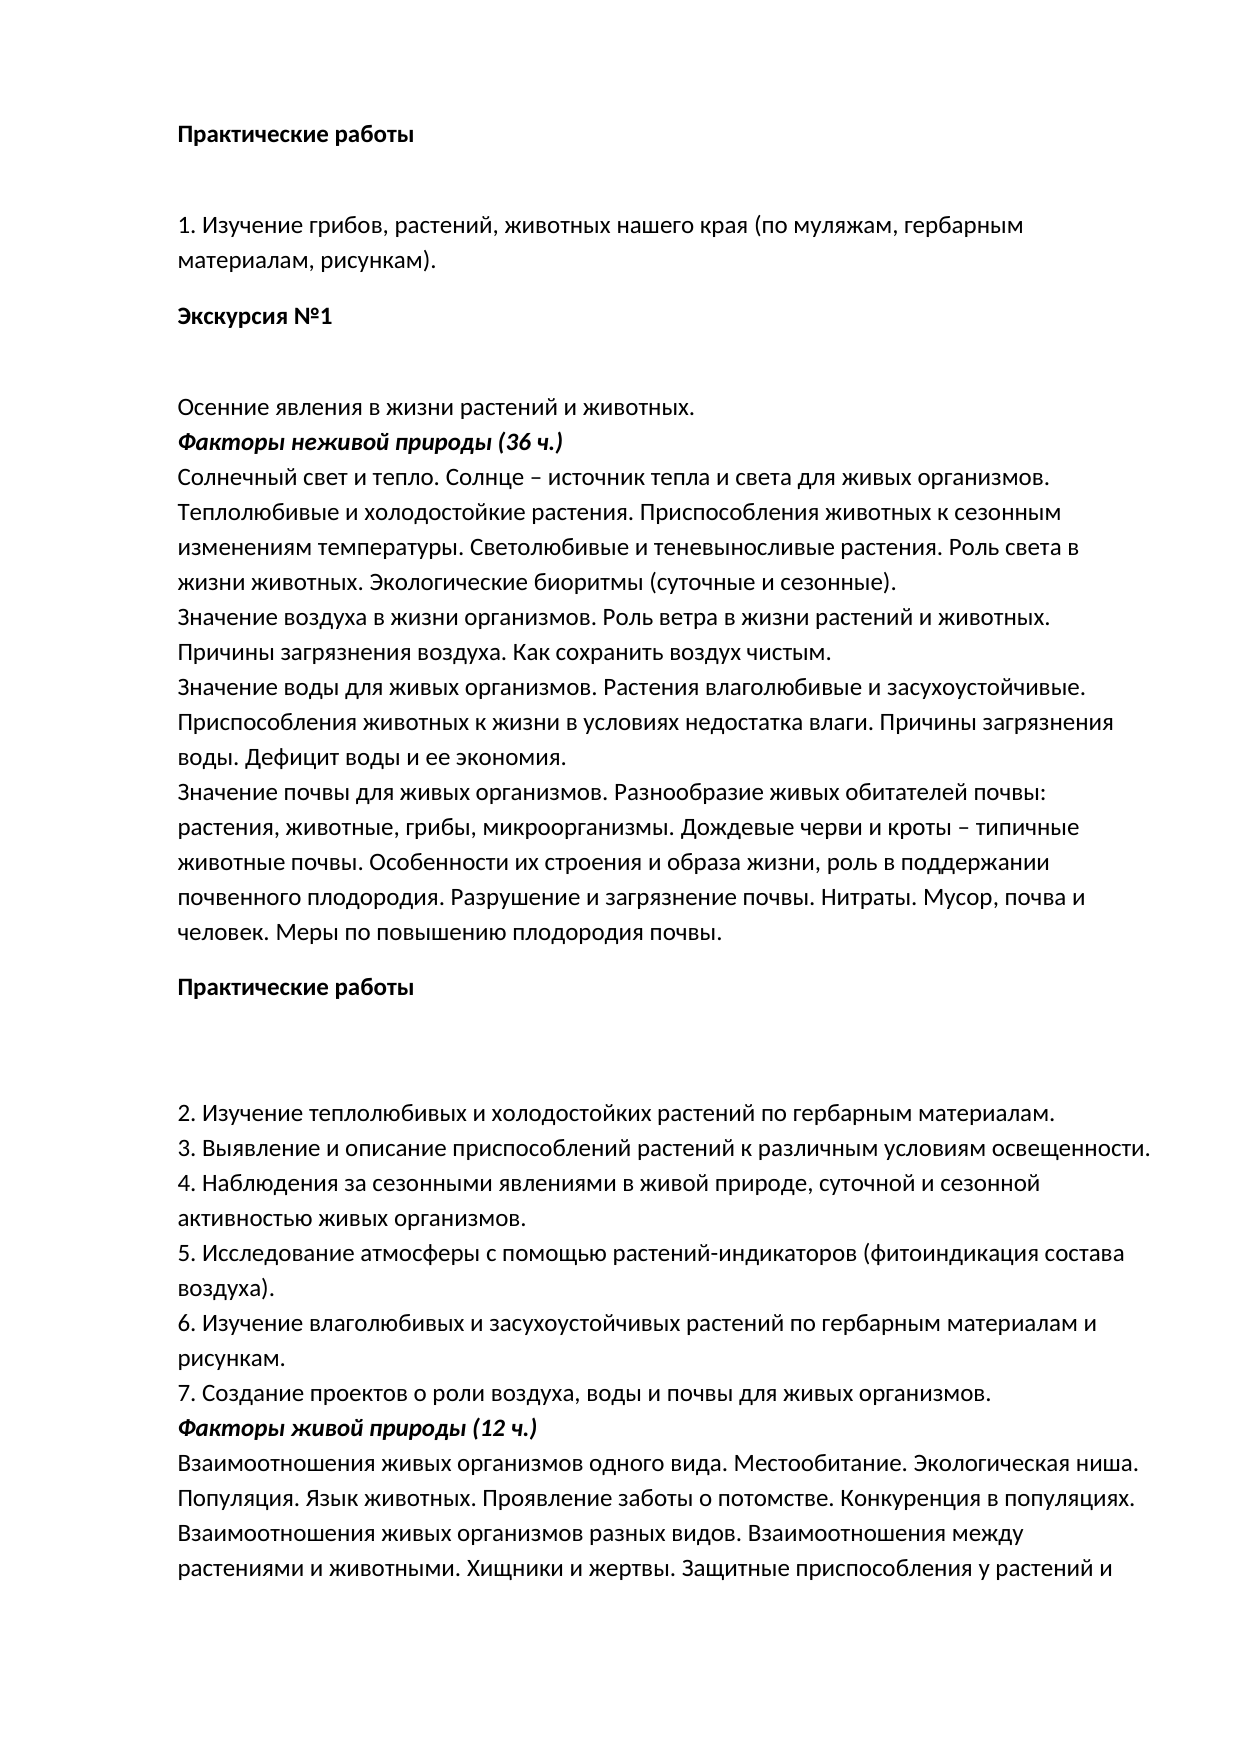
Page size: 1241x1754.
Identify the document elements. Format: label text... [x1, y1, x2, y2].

text 1. Изучение грибов, растений, животных нашего края (по муляжам, гербарным материалам, рисункам). [177, 174, 1152, 274]
text Осенние явления в жизни растений и животных. Факторы неживой природы (36 ч.) Солнечный свет и тепло. Солнце – источник тепла и света для живых организмов. Теплолюбивые и холодостойкие растения. Приспособления животных к сезонным изменениям температуры. Светолюбивые и теневыносливые растения. Роль света в жизни животных. Экологические биоритмы (суточные и сезонные). Значение воздуха в жизни организмов. Роль ветра в жизни растений и животных. Причины загрязнения воздуха. Как сохранить воздух чистым. Значение воды для живых организмов. Растения влаголюбивые и засухоустойчивые. Приспособления животных к жизни в условиях недостатка влаги. Причины загрязнения воды. Дефицит воды и ее экономия. Значение почвы для живых организмов. Разнообразие живых обитателей почвы: растения, животные, грибы, микроорганизмы. Дождевые черви и кроты – типичные животные почвы. Особенности их строения и образа жизни, роль в поддержании почвенного плодородия. Разрушение и загрязнение почвы. Нитраты. Мусор, почва и человек. Меры по повышению плодородия почвы. [177, 356, 1152, 946]
text Экскурсия №1 [177, 300, 1152, 330]
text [177, 1027, 1152, 1583]
text Практические работы [177, 971, 1152, 1002]
text Практические работы [177, 118, 1152, 149]
